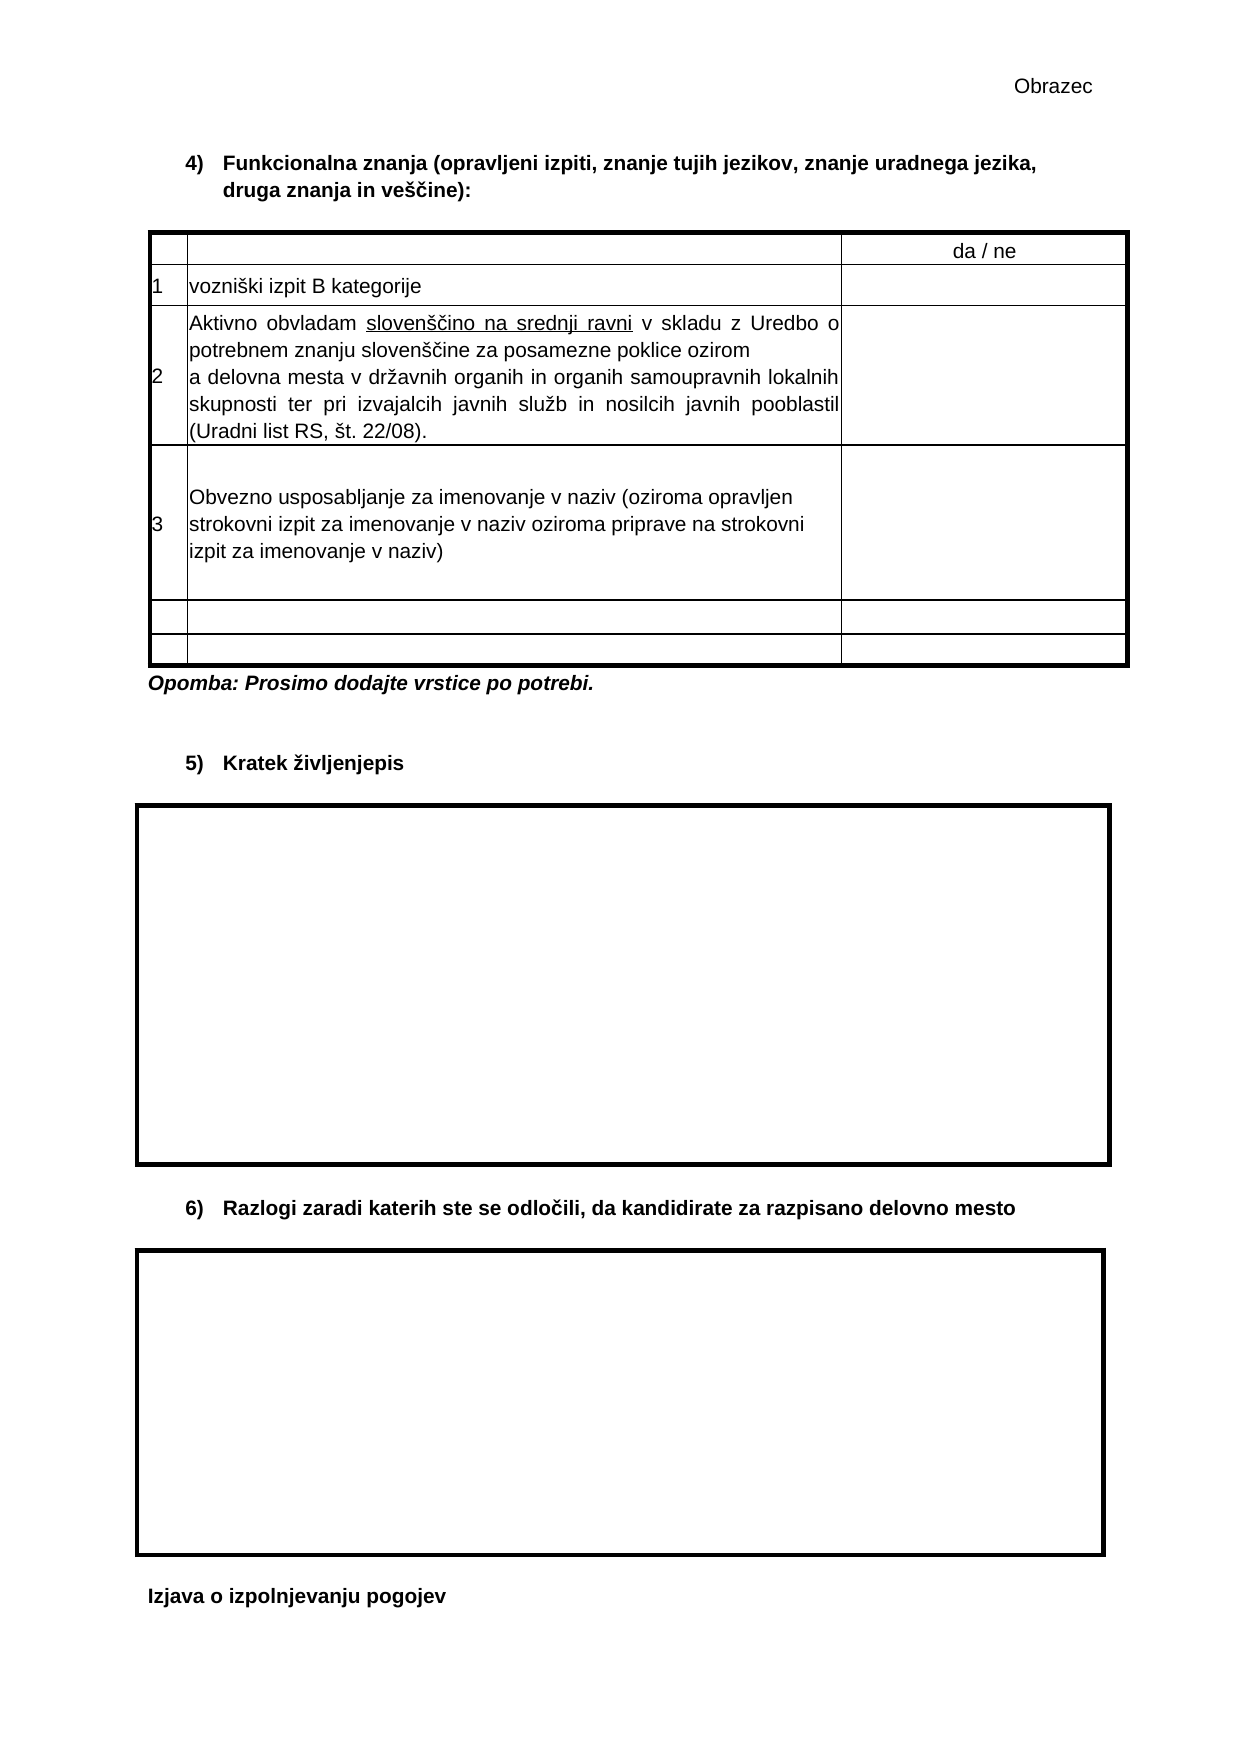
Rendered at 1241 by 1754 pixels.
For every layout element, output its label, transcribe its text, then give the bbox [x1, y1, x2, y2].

table_cell 3 [152, 446, 187, 599]
table_cell [842, 446, 1125, 599]
table_cell 1 [152, 265, 187, 305]
table_cell [188, 635, 841, 663]
table_cell Aktivno obvladam slovenščino na srednji ravni v skladu z Uredbo o potrebnem znanju slovenščine za posamezne poklice ozirom a delovna mesta v državnih organih in organih samoupravnih lokalnih skupnosti ter pri izvajalcih javnih služb in nosilcih javnih pooblastil (Uradni list RS, št. 22/08). [188, 306, 841, 444]
text Izjava o izpolnjevanju pogojev [148, 1584, 1093, 1608]
table_header [152, 235, 187, 263]
table_cell [842, 601, 1125, 633]
list Kratek življenjepis [185, 749, 1093, 776]
table_cell 2 [152, 306, 187, 444]
table_cell [152, 601, 187, 633]
table_cell [188, 601, 841, 633]
table_cell [842, 306, 1125, 444]
table_cell [842, 635, 1125, 663]
list Funkcionalna znanja (opravljeni izpiti, znanje tujih jezikov, znanje uradnega jezika, druga znanja in veščine): [185, 149, 1093, 203]
table_cell Obvezno usposabljanje za imenovanje v naziv (oziroma opravljen strokovni izpit za imenovanje v naziv oziroma priprave na strokovni izpit za imenovanje v naziv) [188, 446, 841, 599]
table_header da / ne [842, 235, 1125, 263]
text Opomba: Prosimo dodajte vrstice po potrebi. [148, 668, 1093, 695]
table_cell [152, 635, 187, 663]
table_cell vozniški izpit B kategorije [188, 265, 841, 305]
table_cell [842, 265, 1125, 305]
table_header [188, 235, 841, 263]
list Razlogi zaradi katerih ste se odločili, da kandidirate za razpisano delovno mesto [185, 1194, 1093, 1221]
